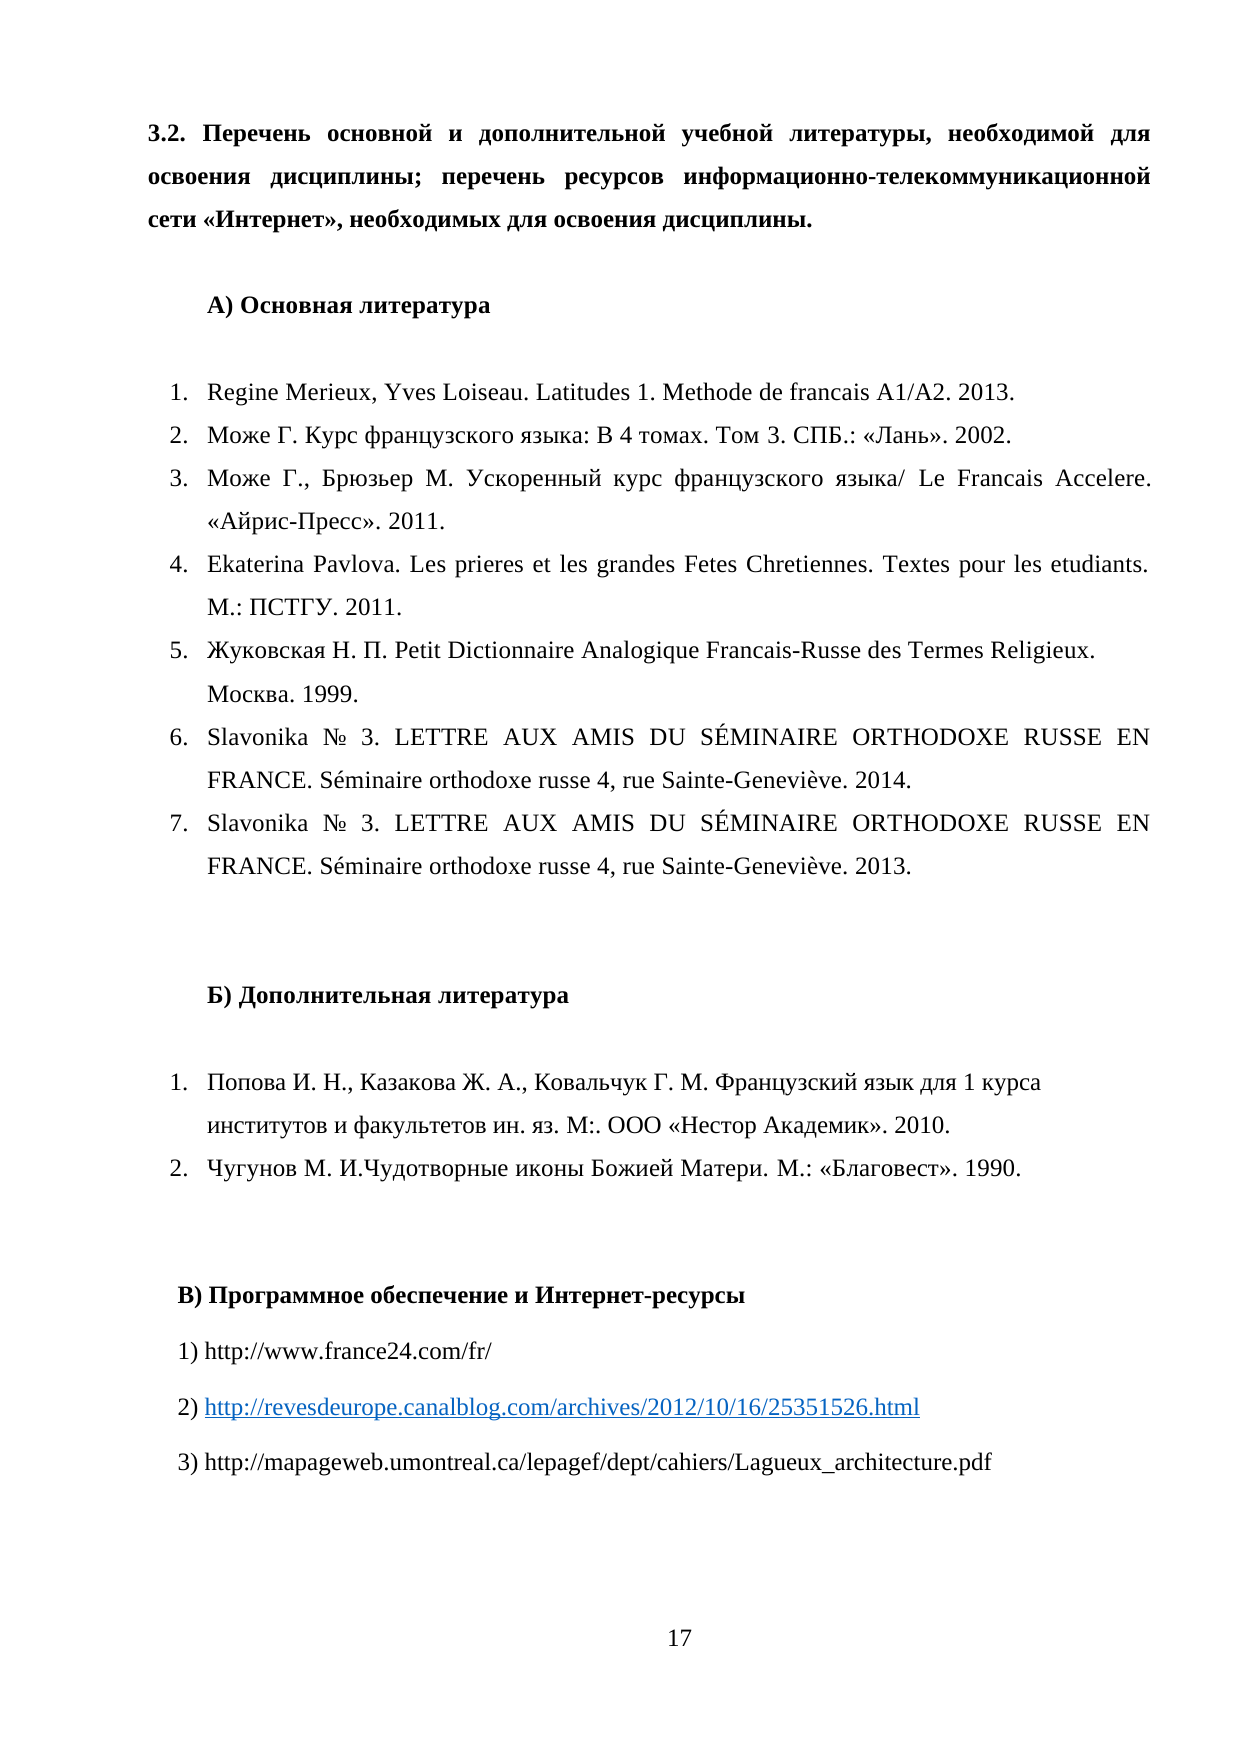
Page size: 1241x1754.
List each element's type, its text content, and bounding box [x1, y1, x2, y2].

list Може Г., Брюзьер М. Ускоренный курс французского языка/ Le Francais Accelere. «Айрис-Пресс». 2011. [169, 463, 1152, 535]
list Ekaterina Pavlova. Les prieres et les grandes Fetes Chretiennes. Textes pour les etudiants. M.: ПСТГУ. 2011. [169, 549, 1152, 621]
text 2) http://revesdeurope.canalblog.com/archives/2012/10/16/25351526.html [177, 1392, 1152, 1421]
text 3.2. Перечень основной и дополнительной учебной литературы, необходимой для освоения дисциплины; перечень ресурсов информационно-телекоммуникационной сети «Интернет», необходимых для освоения дисциплины. [148, 118, 1152, 233]
text Б) Дополнительная литература [207, 981, 1152, 1009]
list Жуковская Н. П. Petit Dictionnaire Analogique Francais-Russe des Termes Religieux. [169, 636, 1152, 664]
list Regine Merieux, Yves Loiseau. Latitudes 1. Methode de francais A1/A2. 2013. [169, 377, 1152, 406]
list Slavonika № 3. LETTRE AUX AMIS DU SÉMINAIRE ORTHODOXE RUSSE EN FRANCE. Séminaire orthodoxe russe 4, rue Sainte-Geneviève. 2013. [169, 808, 1152, 880]
text 1) http://www.france24.com/fr/ [177, 1336, 1152, 1365]
text Москва. 1999. [207, 679, 1152, 707]
list Slavonika № 3. LETTRE AUX AMIS DU SÉMINAIRE ORTHODOXE RUSSE EN FRANCE. Séminaire orthodoxe russe 4, rue Sainte-Geneviève. 2014. [169, 722, 1152, 794]
text В) Программное обеспечение и Интернет-ресурсы [177, 1281, 1152, 1309]
list Попова И. Н., Казакова Ж. А., Ковальчук Г. М. Французский язык для 1 курса институтов и факультетов ин. яз. M:. ООО «Нестор Академик». 2010. [169, 1067, 1152, 1139]
text А) Основная литература [207, 291, 1152, 319]
list Чугунов М. И.Чудотворные иконы Божией Матери. М.: «Благовест». 1990. [169, 1153, 1152, 1182]
list Може Г. Курс французского языка: В 4 томах. Том 3. СПБ.: «Лань». 2002. [169, 420, 1152, 449]
text 3) http://mapageweb.umontreal.ca/lepagef/dept/cahiers/Lagueux_architecture.pdf [177, 1447, 1152, 1476]
